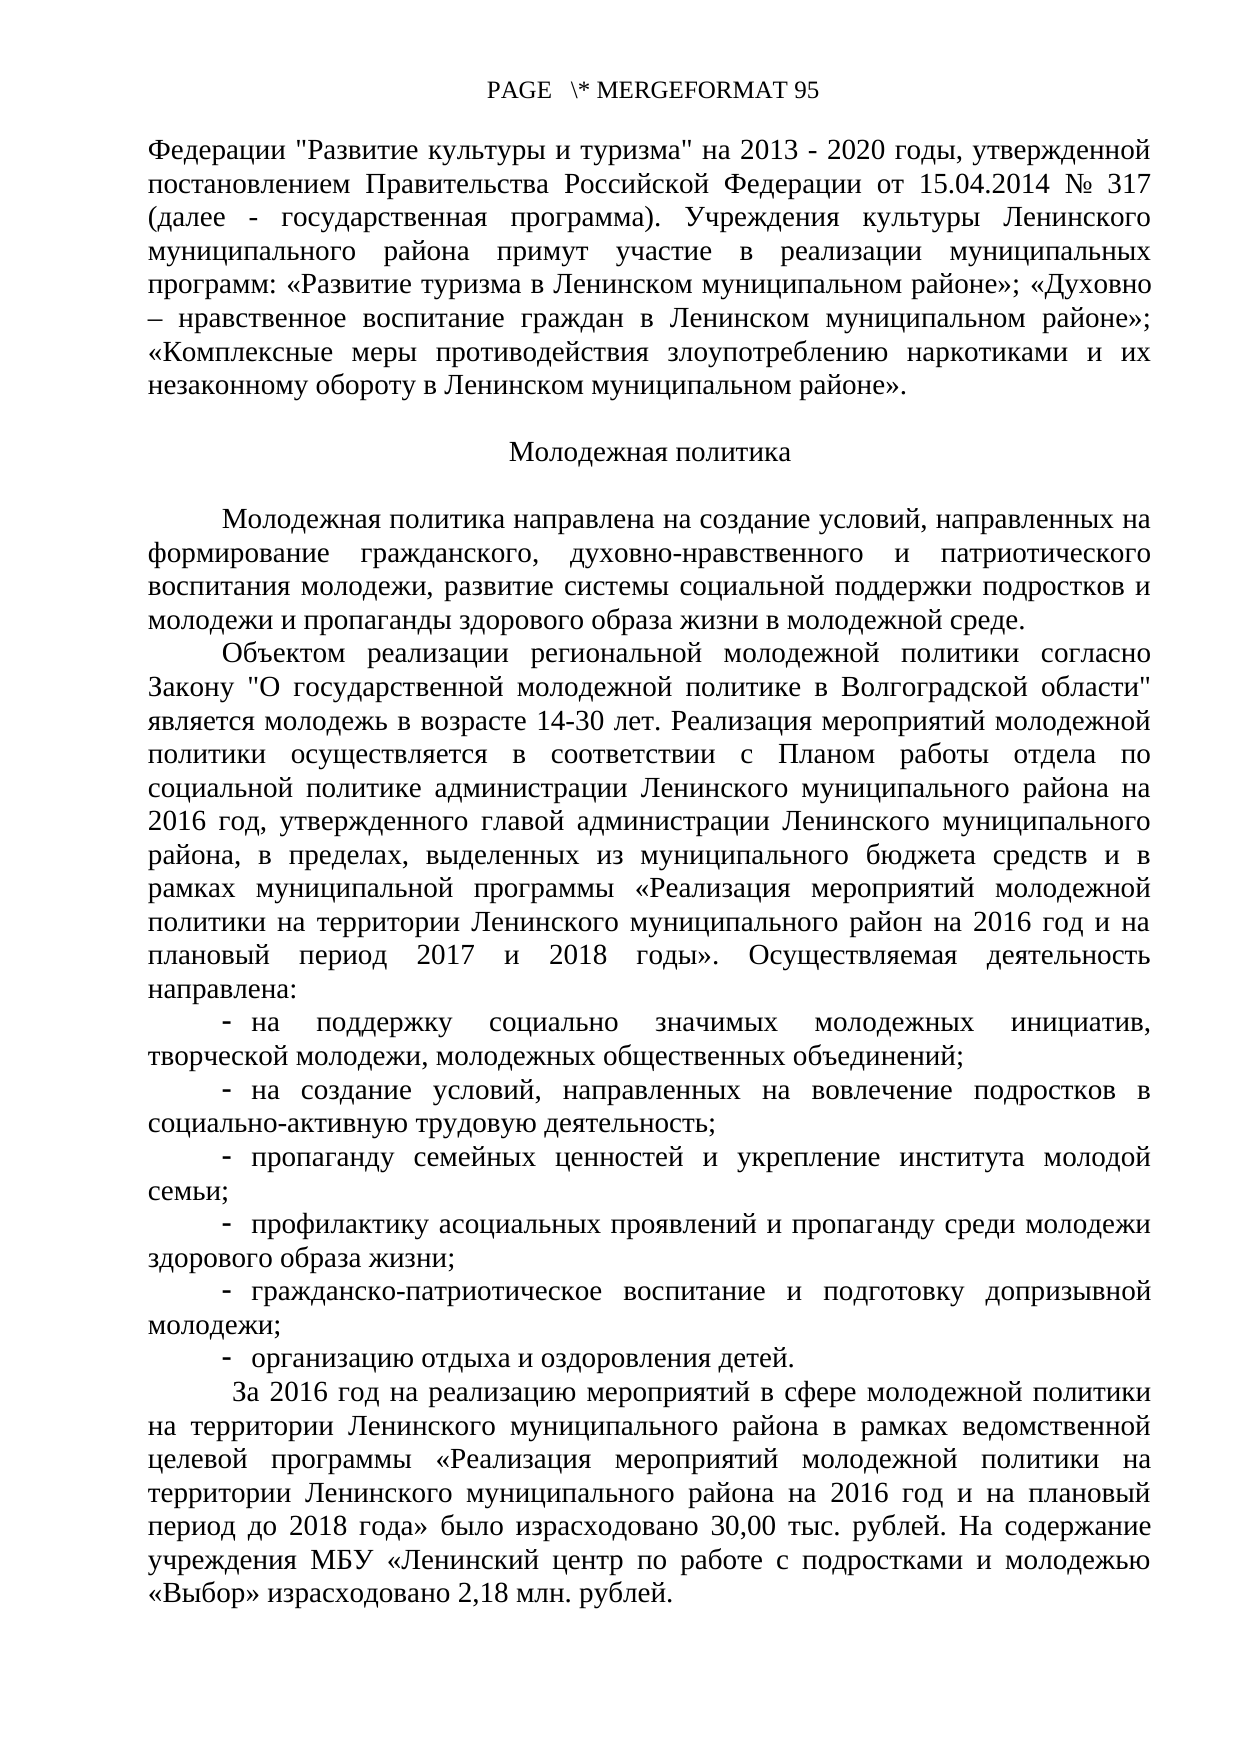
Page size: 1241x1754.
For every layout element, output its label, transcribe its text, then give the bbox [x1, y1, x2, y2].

list гражданско-патриотическое воспитание и подготовку допризывной молодежи; [148, 1273, 1152, 1341]
list на создание условий, направленных на вовлечение подростков в социально-активную трудовую деятельность; [148, 1072, 1152, 1139]
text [148, 132, 1152, 401]
text Объектом реализации региональной молодежной политики согласно Закону "О государственной молодежной политике в Волгоградской области" является молодежь в возрасте 14-30 лет. Реализация мероприятий молодежной политики осуществляется в соответствии с Планом работы отдела по социальной политике администрации Ленинского муниципального района на 2016 год, утвержденного главой администрации Ленинского муниципального района, в пределах, выделенных из муниципального бюджета средств и в рамках муниципальной программы «Реализация мероприятий молодежной политики на территории Ленинского муниципального район на 2016 год и на плановый период 2017 и 2018 годы». Осуществляемая деятельность направлена: [148, 636, 1152, 1004]
text За 2016 год на реализацию мероприятий в сфере молодежной политики на территории Ленинского муниципального района в рамках ведомственной целевой программы «Реализация мероприятий молодежной политики на территории Ленинского муниципального района на 2016 год и на плановый период до 2018 года» было израсходовано 30,00 тыс. рублей. На содержание учреждения МБУ «Ленинский центр по работе с подростками и молодежью «Выбор» израсходовано 2,18 млн. рублей. [148, 1374, 1152, 1609]
list организацию отдыха и оздоровления детей. [148, 1341, 1152, 1374]
list на поддержку социально значимых молодежных инициатив, творческой молодежи, молодежных общественных объединений; [148, 1004, 1152, 1072]
text Молодежная политика [148, 434, 1152, 468]
list профилактику асоциальных проявлений и пропаганду среди молодежи здорового образа жизни; [148, 1206, 1152, 1273]
list пропаганду семейных ценностей и укрепление института молодой семьи; [148, 1139, 1152, 1206]
text Молодежная политика направлена на создание условий, направленных на формирование гражданского, духовно-нравственного и патриотического воспитания молодежи, развитие системы социальной поддержки подростков и молодежи и пропаганды здорового образа жизни в молодежной среде. [148, 501, 1152, 636]
